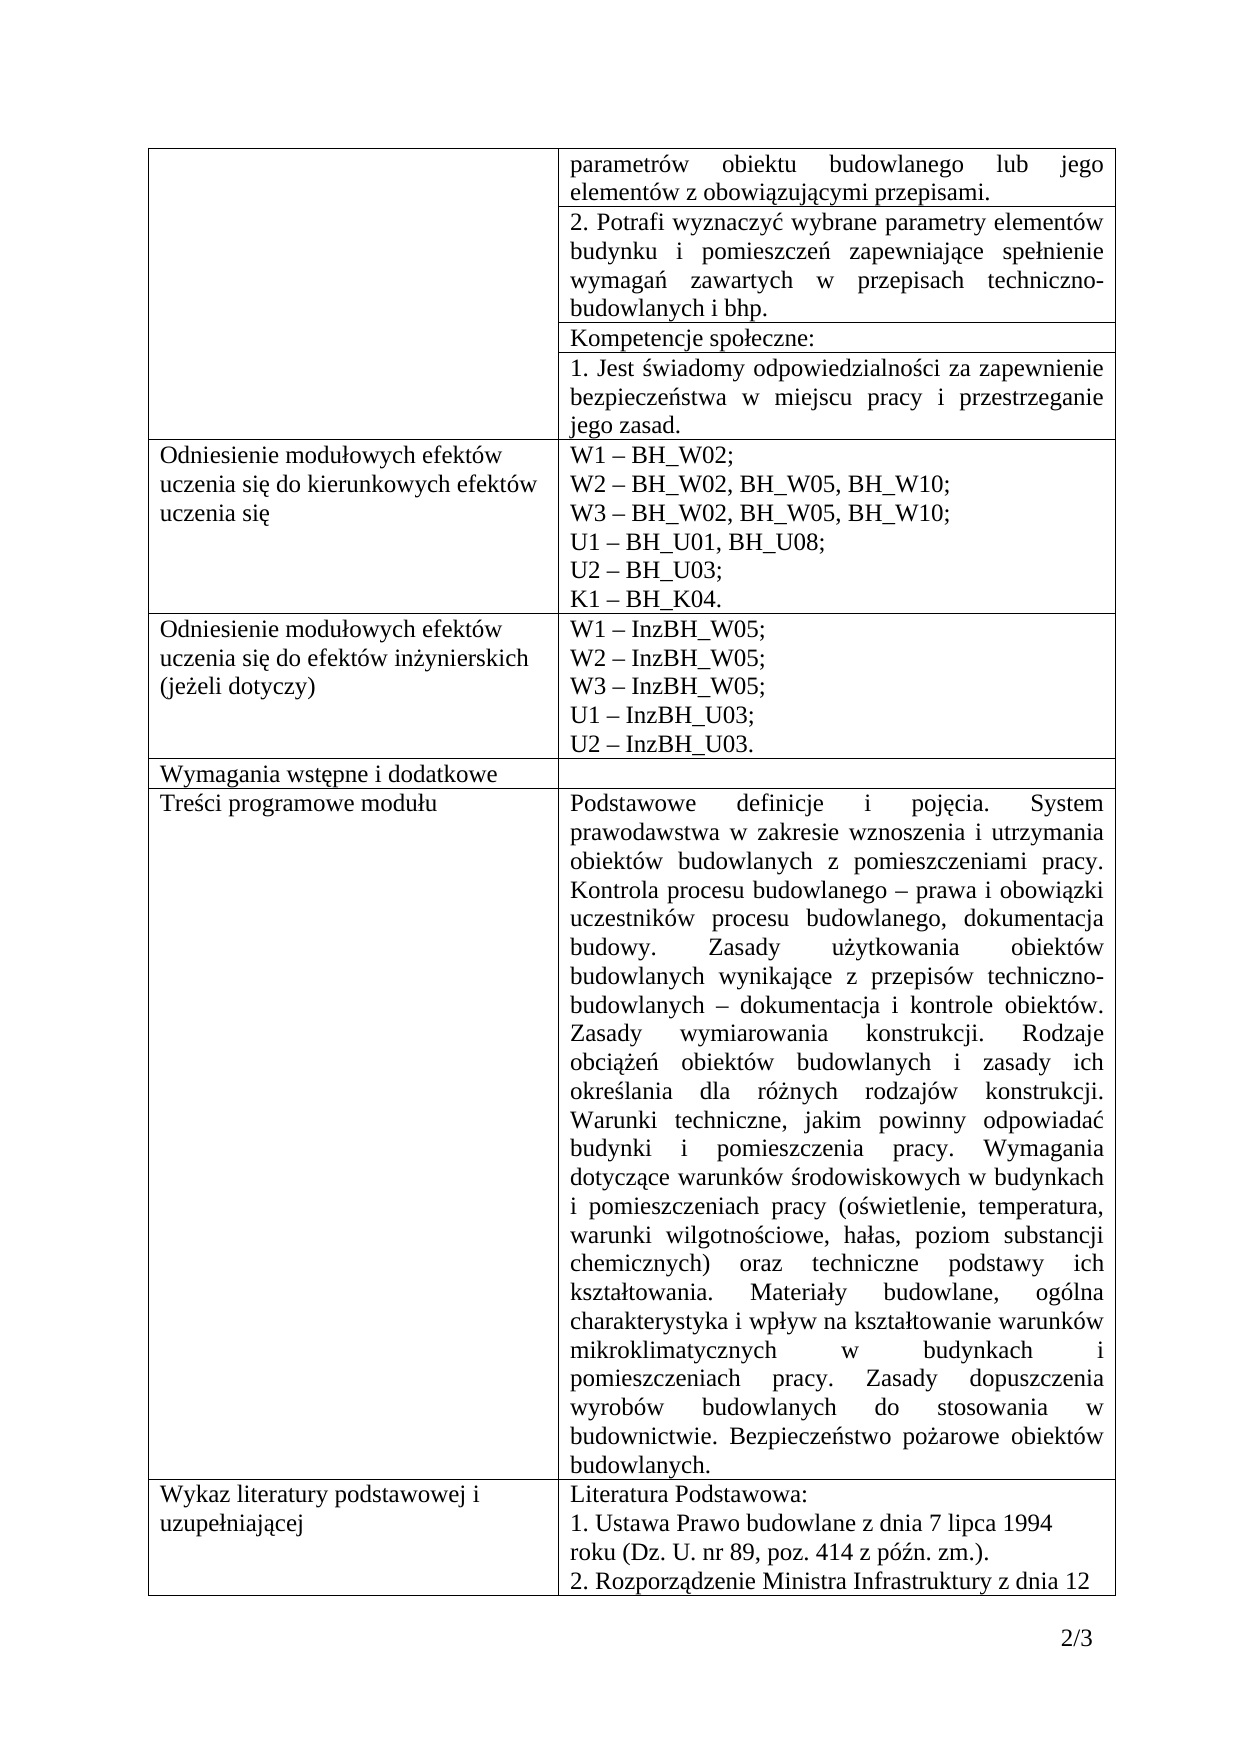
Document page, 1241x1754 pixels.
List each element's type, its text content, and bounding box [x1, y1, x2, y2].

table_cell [559, 1480, 1115, 1594]
table_cell Treści programowe modułu [149, 789, 558, 1478]
table_cell Podstawowe definicje i pojęcia. System prawodawstwa w zakresie wznoszenia i utrzymania obiektów budowlanych z pomieszczeniami pracy. Kontrola procesu budowlanego – prawa i obowiązki uczestników procesu budowlanego, dokumentacja budowy. Zasady użytkowania obiektów budowlanych wynikające z przepisów techniczno-budowlanych – dokumentacja i kontrole obiektów. Zasady wymiarowania konstrukcji. Rodzaje obciążeń obiektów budowlanych i zasady ich określania dla różnych rodzajów konstrukcji. Warunki techniczne, jakim powinny odpowiadać budynki i pomieszczenia pracy. Wymagania dotyczące warunków środowiskowych w budynkach i pomieszczeniach pracy (oświetlenie, temperatura, warunki wilgotnościowe, hałas, poziom substancji chemicznych) oraz techniczne podstawy ich kształtowania. Materiały budowlane, ogólna charakterystyka i wpływ na kształtowanie warunków mikroklimatycznych w budynkach i pomieszczeniach pracy. Zasady dopuszczenia wyrobów budowlanych do stosowania w budownictwie. Bezpieczeństwo pożarowe obiektów budowlanych. [559, 789, 1115, 1478]
table_cell Wymagania wstępne i dodatkowe [149, 759, 558, 787]
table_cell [559, 149, 1115, 206]
table_cell 2. Potrafi wyznaczyć wybrane parametry elementów budynku i pomieszczeń zapewniające spełnienie wymagań zawartych w przepisach techniczno-budowlanych i bhp. [559, 207, 1115, 322]
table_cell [149, 1480, 558, 1594]
table_cell [559, 759, 1115, 787]
table_cell Kompetencje społeczne: [559, 323, 1115, 352]
table_cell Odniesienie modułowych efektów uczenia się do efektów inżynierskich (jeżeli dotyczy) [149, 614, 558, 758]
table_cell 1. Jest świadomy odpowiedzialności za zapewnienie bezpieczeństwa w miejscu pracy i przestrzeganie jego zasad. [559, 353, 1115, 439]
table_cell W1 – InzBH_W05; W2 – InzBH_W05; W3 – InzBH_W05; U1 – InzBH_U03; U2 – InzBH_U03. [559, 614, 1115, 758]
table_cell W1 – BH_W02; W2 – BH_W02, BH_W05, BH_W10; W3 – BH_W02, BH_W05, BH_W10; U1 – BH_U01, BH_U08; U2 – BH_U03; K1 – BH_K04. [559, 440, 1115, 613]
table_cell Odniesienie modułowych efektów uczenia się do kierunkowych efektów uczenia się [149, 440, 558, 613]
